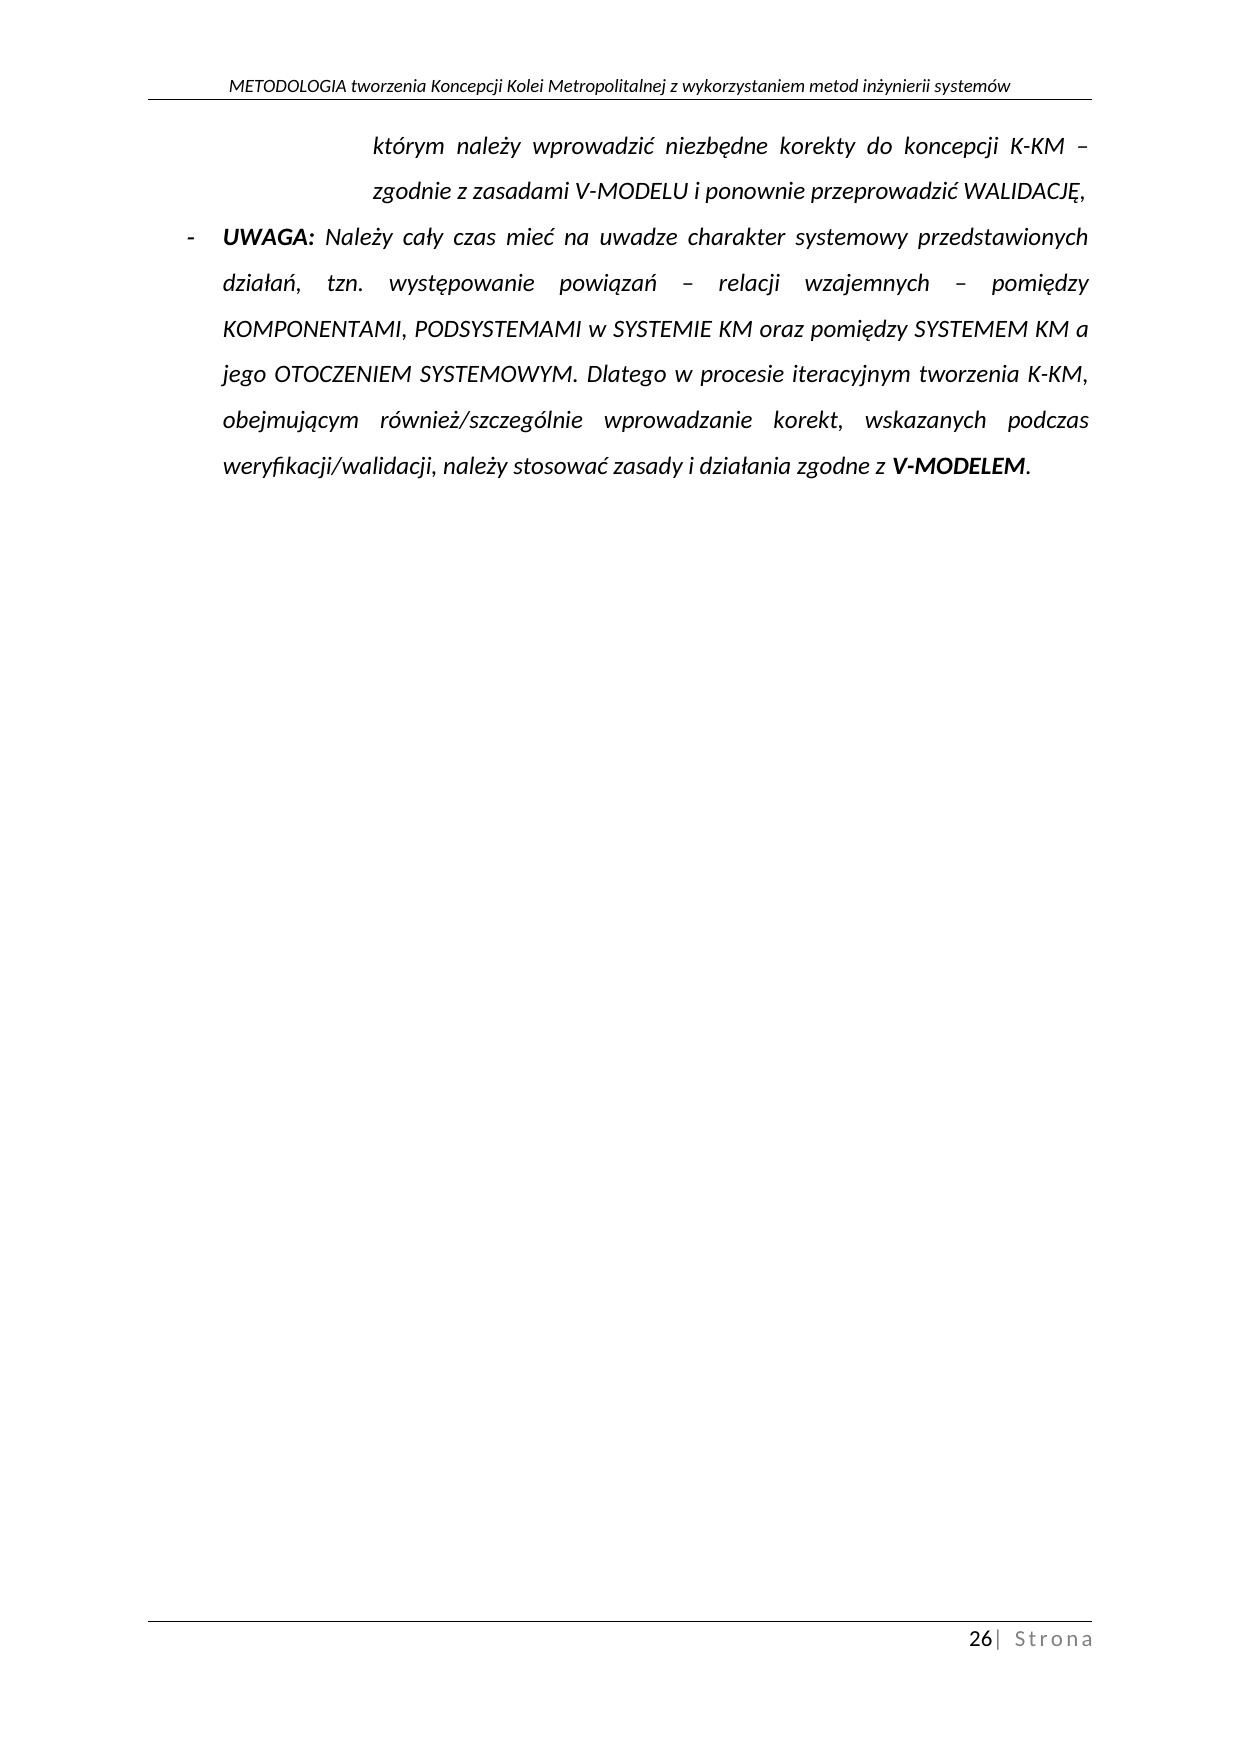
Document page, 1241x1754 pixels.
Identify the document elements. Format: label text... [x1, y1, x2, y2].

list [335, 130, 1092, 206]
list UWAGA: Należy cały czas mieć na uwadze charakter systemowy przedstawionych działań, tzn. występowanie powiązań – relacji wzajemnych – pomiędzy KOMPONENTAMI, PODSYSTEMAMI w SYSTEMIE KM oraz pomiędzy SYSTEMEM KM a jego OTOCZENIEM SYSTEMOWYM. Dlatego w procesie iteracyjnym tworzenia K-KM, obejmującym również/szczególnie wprowadzanie korekt, wskazanych podczas weryfikacji/walidacji, należy stosować zasady i działania zgodne z V-MODELEM. [185, 221, 1092, 480]
